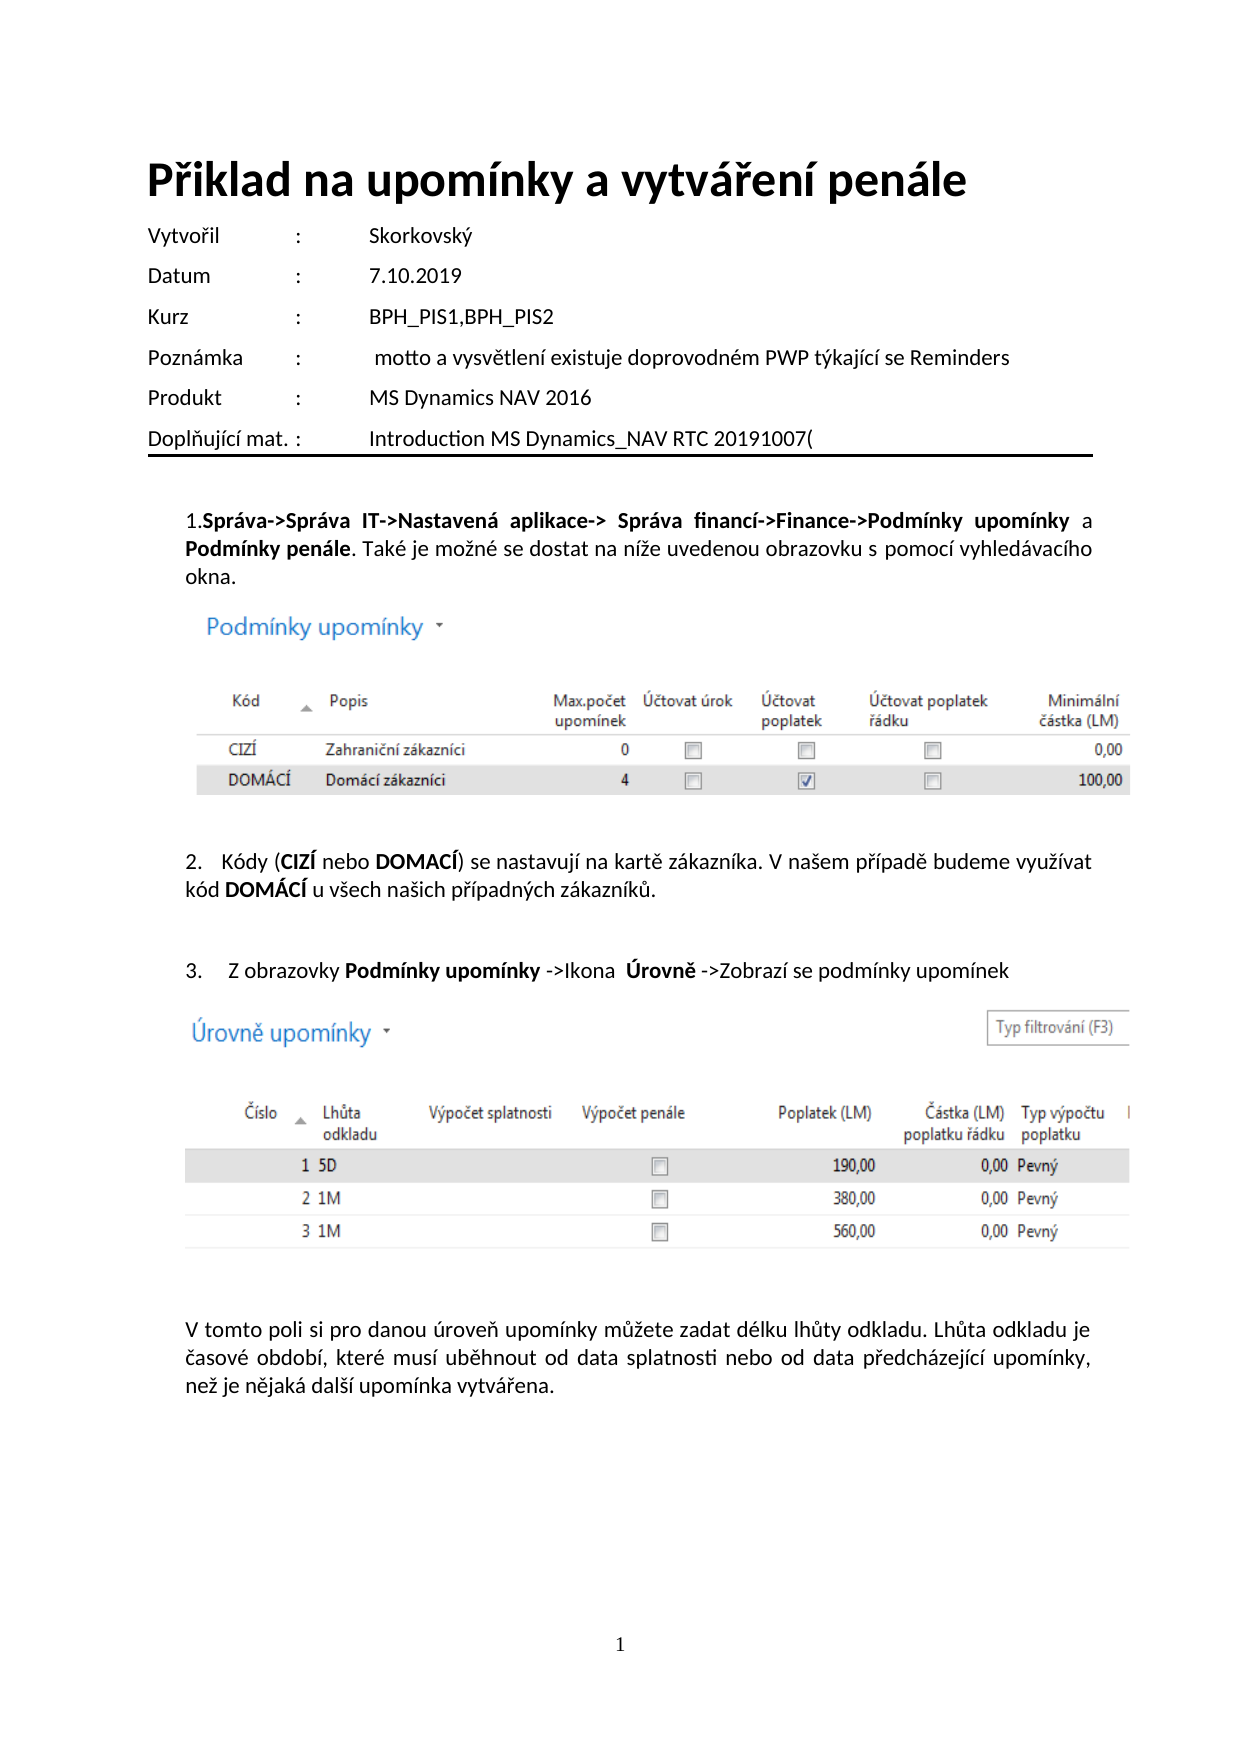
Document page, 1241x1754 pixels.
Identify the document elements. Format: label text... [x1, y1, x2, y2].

picture [185, 602, 1130, 795]
text 2. Kódy (CIZÍ nebo DOMACÍ) se nastavují na kartě zákazníka. V našem případě budeme využívat kód DOMÁCÍ u všech našich případných zákazníků. [185, 847, 1093, 903]
text Poznámka : motto a vysvětlení existuje doprovodném PWP týkající se Reminders [148, 343, 1093, 371]
text Přiklad na upomínky a vytváření penále [148, 148, 1093, 209]
text Kurz : BPH_PIS1,BPH_PIS2 [148, 302, 1093, 330]
text V tomto poli si pro danou úroveň upomínky můžete zadat délku lhůty odkladu. Lhůta odkladu je časové období, které musí uběhnout od data splatnosti nebo od data předcházející upomínky, než je nějaká další upomínka vytvářena. [185, 1315, 1093, 1399]
text Doplňující mat. : Introduction MS Dynamics_NAV RTC 20191007( [148, 424, 1093, 454]
picture [185, 997, 1130, 1263]
text Datum : 7.10.2019 [148, 262, 1093, 290]
text 3. Z obrazovky Podmínky upomínky ->Ikona Úrovně ->Zobrazí se podmínky upomínek [185, 956, 1093, 984]
text 1.Správa->Správa IT->Nastavená aplikace-> Správa financí->Finance->Podmínky upomínky a Podmínky penále. Také je možné se dostat na níže uvedenou obrazovku s pomocí vyhledávacího okna. [185, 506, 1093, 590]
text Produkt : MS Dynamics NAV 2016 [148, 383, 1093, 411]
text Vytvořil : Skorkovský [148, 221, 1093, 249]
